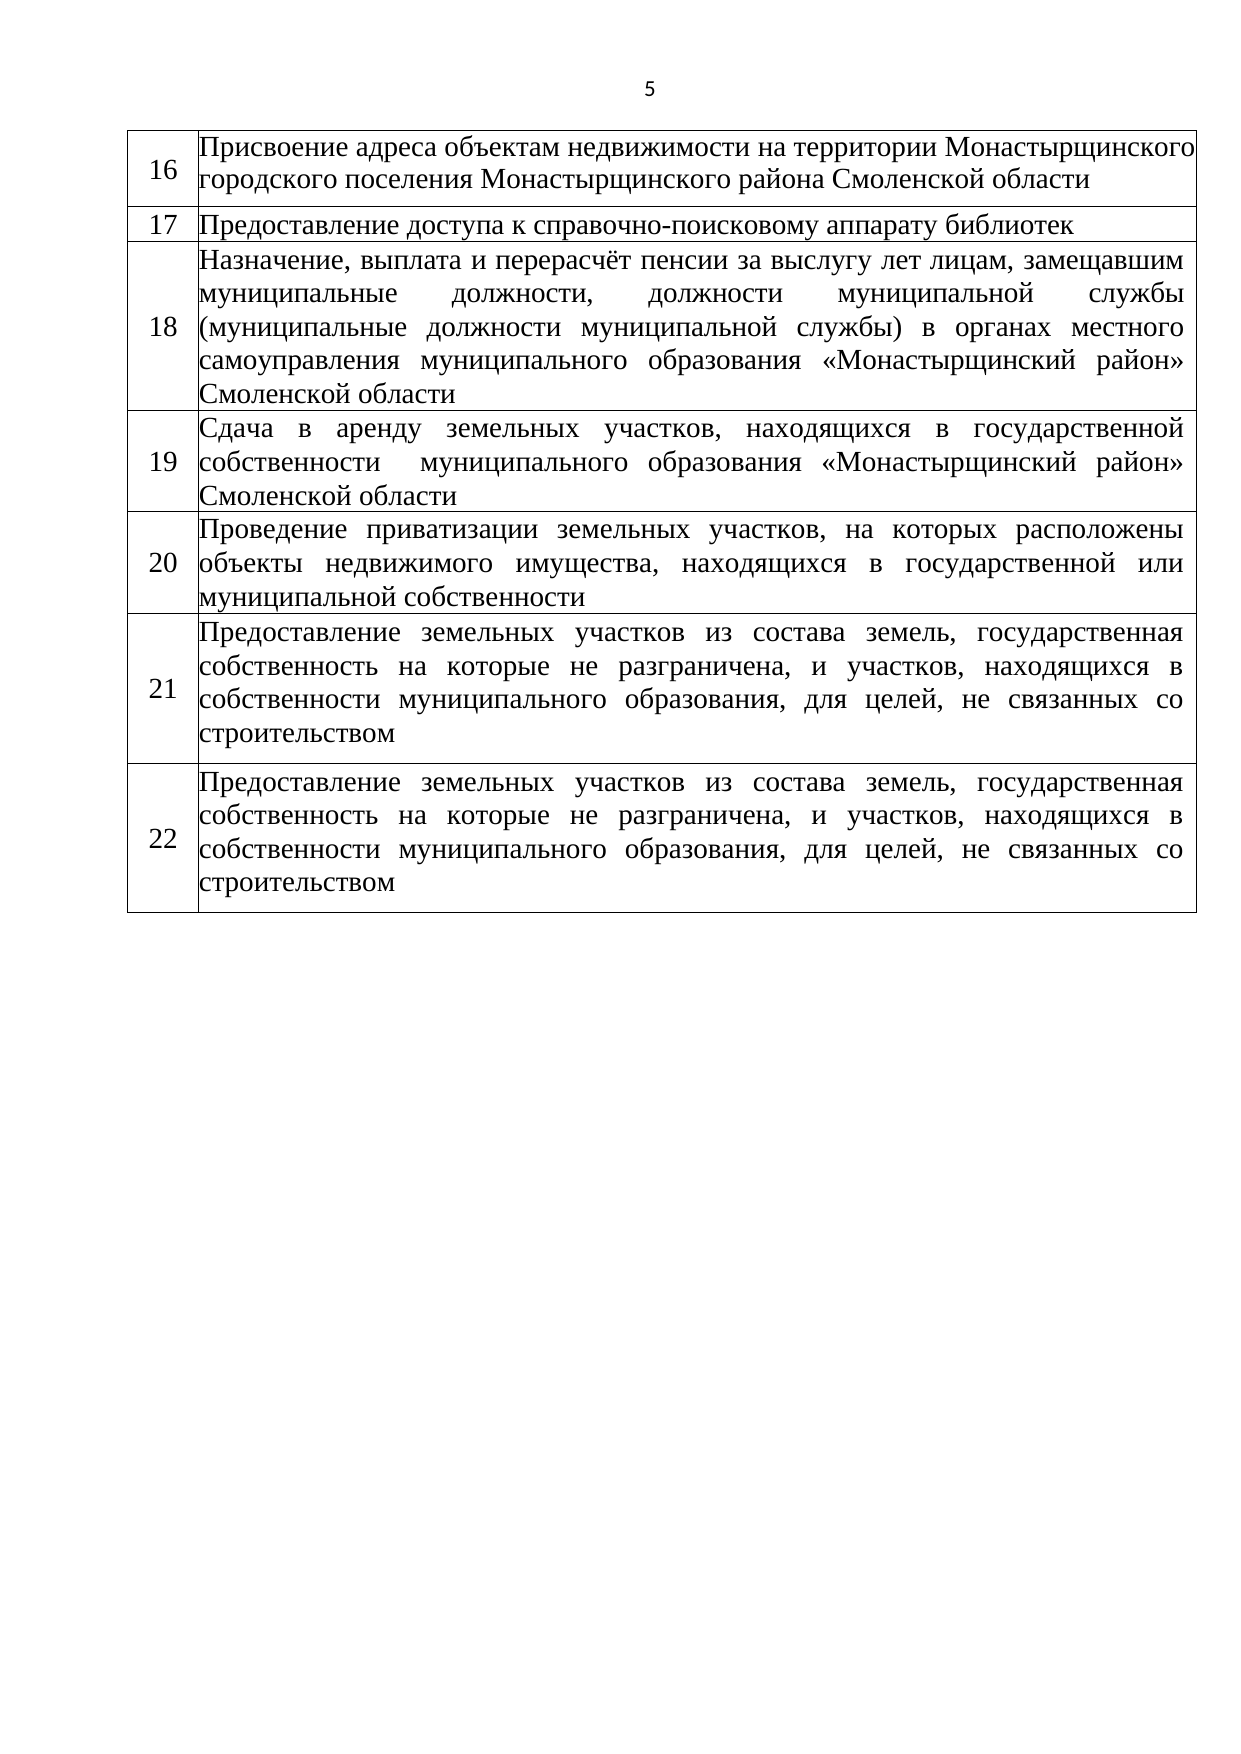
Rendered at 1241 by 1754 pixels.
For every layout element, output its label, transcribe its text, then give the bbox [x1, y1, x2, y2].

table_cell Сдача в аренду земельных участков, находящихся в государственной собственности муниципального образования «Монастырщинский район» Смоленской области [199, 411, 1196, 511]
table_cell Предоставление доступа к справочно-поисковому аппарату библиотек [199, 207, 1196, 241]
table_cell 19 [128, 411, 198, 511]
table_cell Предоставление земельных участков из состава земель, государственная собственность на которые не разграничена, и участков, находящихся в собственности муниципального образования, для целей, не связанных со строительством [199, 614, 1196, 763]
table_cell 18 [128, 242, 198, 409]
table_cell Проведение приватизации земельных участков, на которых расположены объекты недвижимого имущества, находящихся в государственной или муниципальной собственности [199, 512, 1196, 613]
table_cell Назначение, выплата и перерасчёт пенсии за выслугу лет лицам, замещавшим муниципальные должности, должности муниципальной службы (муниципальные должности муниципальной службы) в органах местного самоуправления муниципального образования «Монастырщинский район» Смоленской области [199, 242, 1196, 409]
table_cell 21 [128, 614, 198, 763]
table_cell 20 [128, 512, 198, 613]
table_cell 16 [128, 131, 198, 206]
table_cell 17 [128, 207, 198, 241]
table_cell 22 [128, 764, 198, 912]
table_cell Присвоение адреса объектам недвижимости на территории Монастырщинского городского поселения Монастырщинского района Смоленской области [199, 131, 1196, 206]
table_cell Предоставление земельных участков из состава земель, государственная собственность на которые не разграничена, и участков, находящихся в собственности муниципального образования, для целей, не связанных со строительством [199, 764, 1196, 912]
